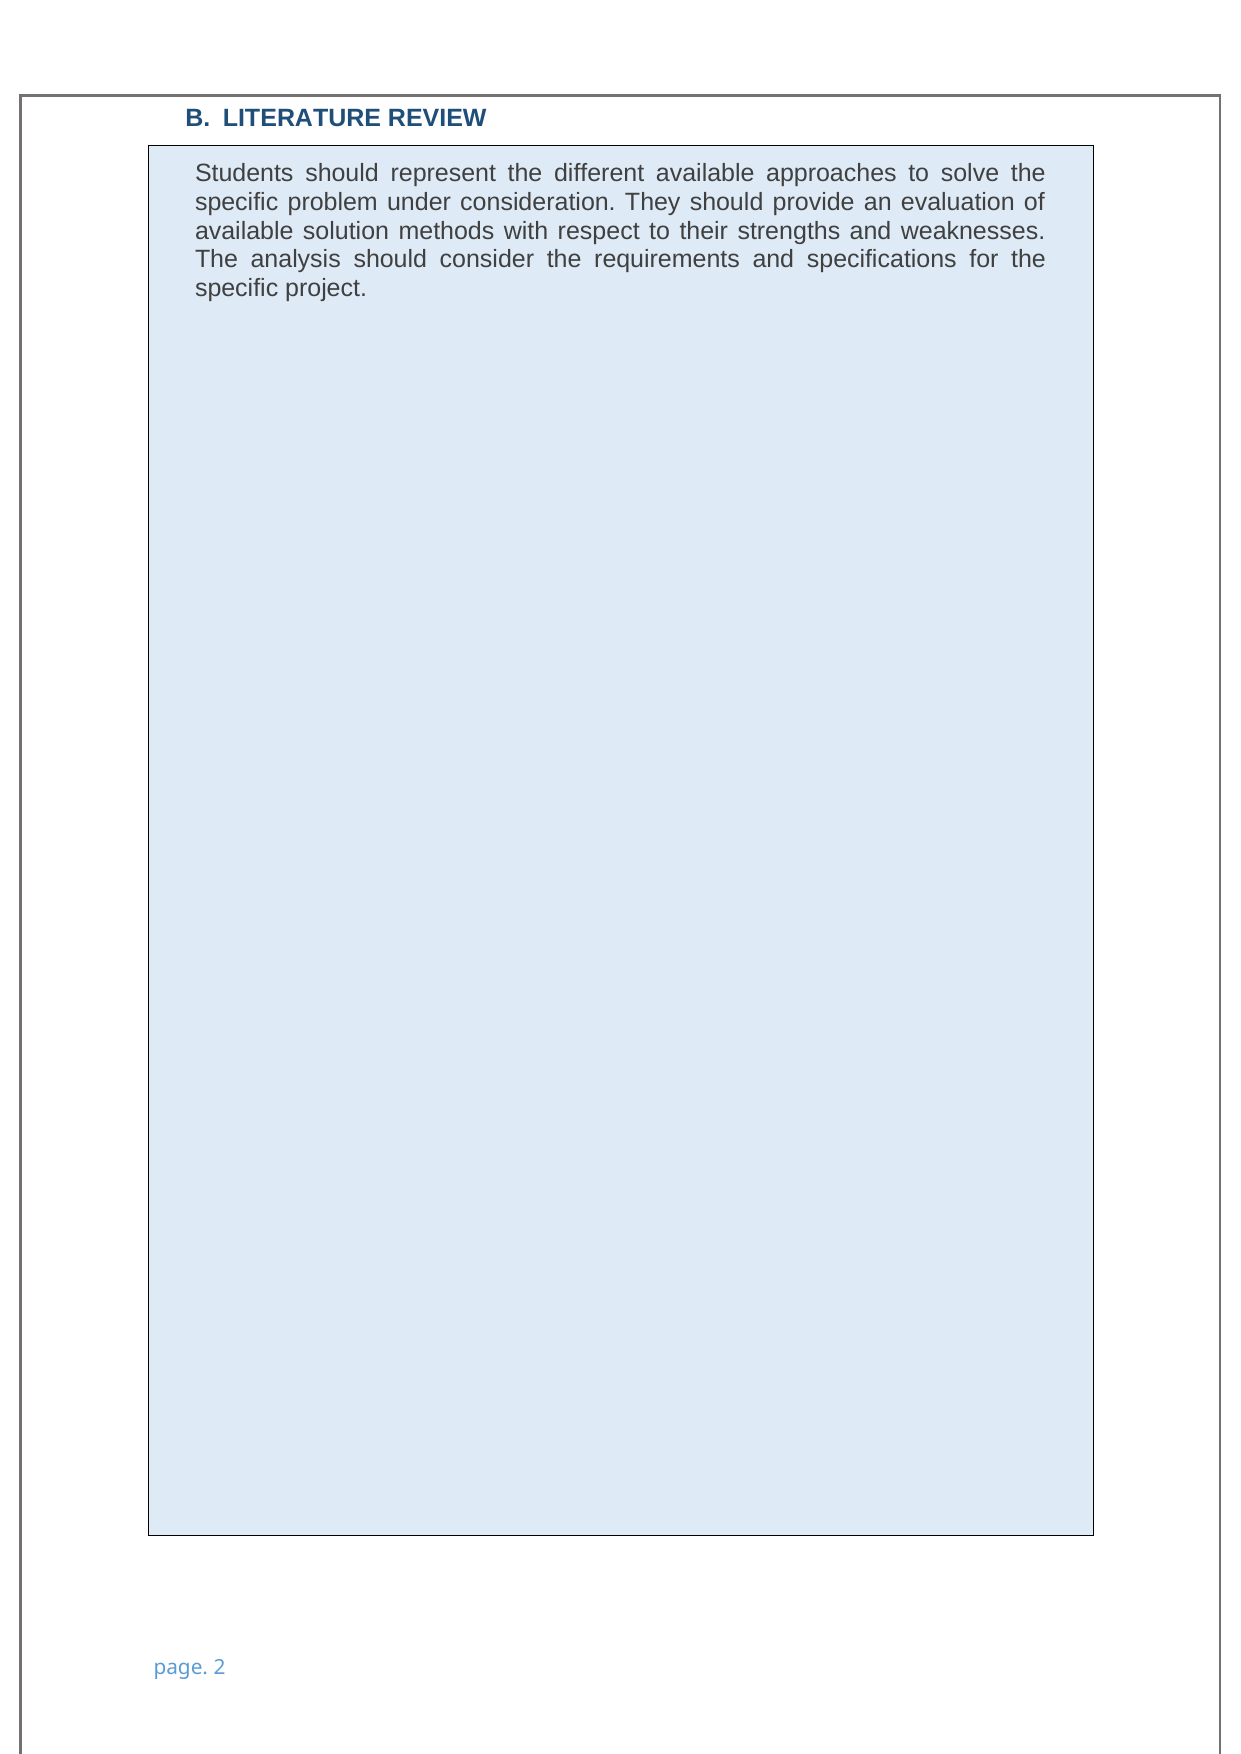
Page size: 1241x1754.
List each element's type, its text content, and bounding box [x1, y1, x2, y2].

table_header Students should represent the different available approaches to solve the specific problem under consideration. They should provide an evaluation of available solution methods with respect to their strengths and weaknesses. The analysis should consider the requirements and specifications for the specific project. [149, 146, 1093, 1535]
subtitle LITERATURE REVIEW [185, 103, 1093, 132]
